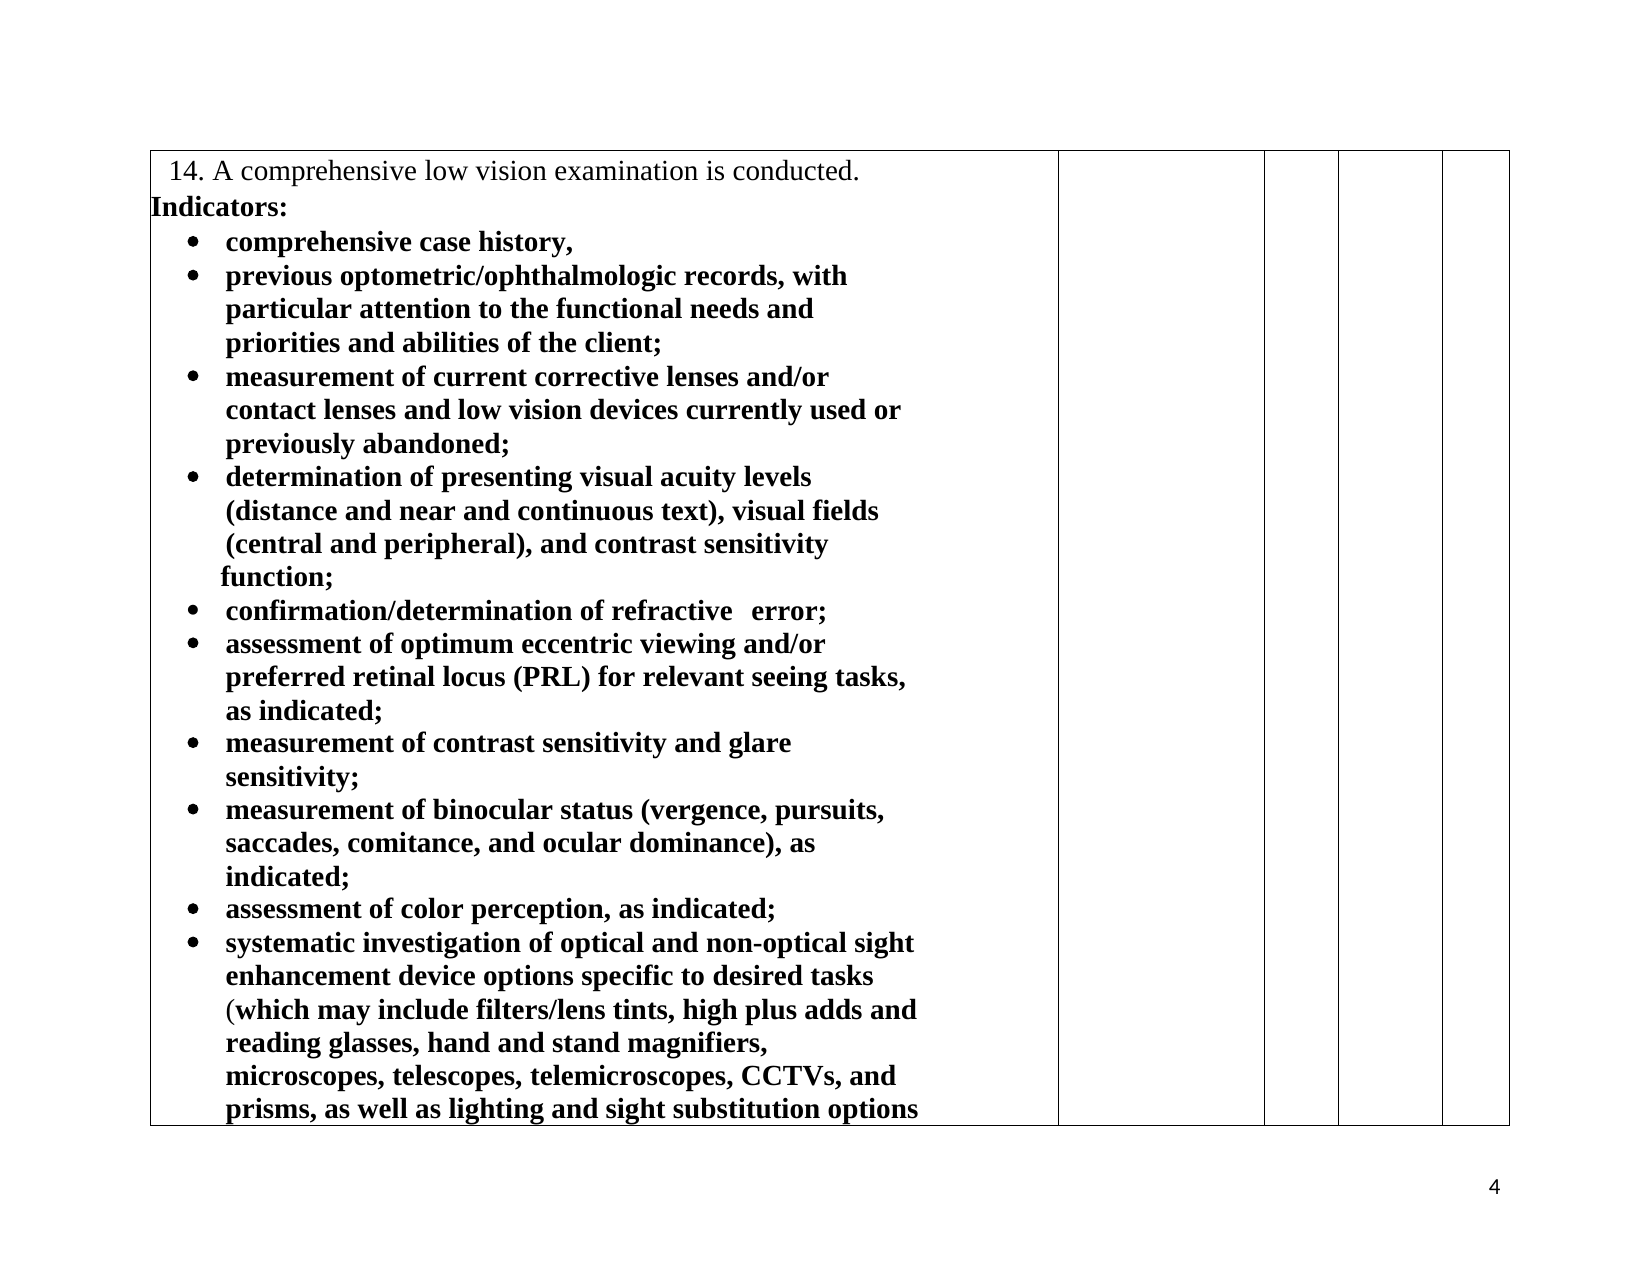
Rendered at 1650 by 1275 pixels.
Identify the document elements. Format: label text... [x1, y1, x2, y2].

table_cell [1265, 151, 1338, 1125]
table_cell 14. A comprehensive low vision examination is conducted. Indicators: comprehensive case history, previous optometric/ophthalmologic records, with particular attention to the functional needs and priorities and abilities of the client; measurement of current corrective lenses and/or contact lenses and low vision devices currently used or previously abandoned; determination of presenting visual acuity levels (distance and near and continuous text), visual fields (central and peripheral), and contrast sensitivity function; confirmation/determination of refractive error; assessment of optimum eccentric viewing and/or preferred retinal locus (PRL) for relevant seeing tasks, as indicated; measurement of contrast sensitivity and glare sensitivity; measurement of binocular status (vergence, pursuits, saccades, comitance, and ocular dominance), as indicated; assessment of color perception, as indicated; systematic investigation of optical and non-optical sight enhancement device options specific to desired tasks (which may include filters/lens tints, high plus adds and reading glasses, hand and stand magnifiers, microscopes, telescopes, telemicroscopes, CCTVs, and prisms, as well as lighting and sight substitution options (tactile and speech output devices) [151, 151, 1058, 1125]
table_cell [1443, 151, 1509, 1125]
table_cell [1339, 151, 1442, 1125]
table_cell [1059, 151, 1264, 1125]
